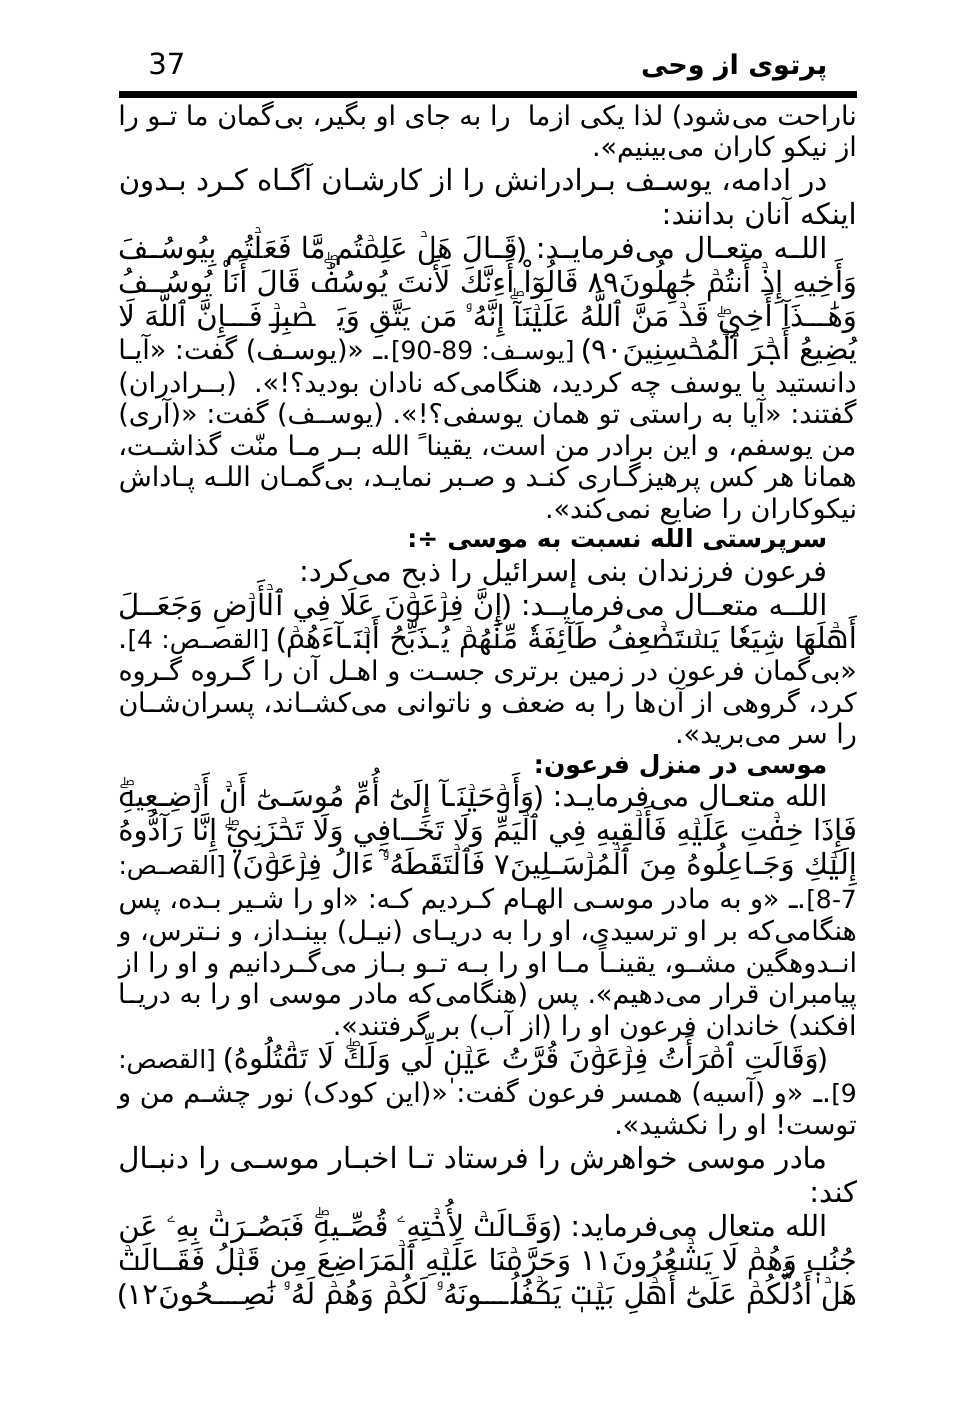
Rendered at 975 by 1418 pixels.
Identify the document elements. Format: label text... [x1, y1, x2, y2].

text در ادامه، یوسف برادرانش را از کارشان آگاه کرد بدون اینکه آنان بدانند: [118, 163, 857, 231]
text موسى در منزل فرعون: [118, 750, 857, 779]
text الله متعال می‌فرماید: ﴿وَأَوۡحَيۡنَآ إِلَىٰٓ أُمِّ مُوسَىٰٓ أَنۡ أَرۡضِعِيهِۖ فَإِذَا خِفۡتِ عَلَيۡهِ فَأَلۡقِيهِ فِي ٱلۡيَمِّ وَلَا تَخَافِي وَلَا تَحۡزَنِيٓۖ إِنَّا رَآدُّوهُ إِلَيۡكِ وَجَاعِلُوهُ مِنَ ٱلۡمُرۡسَلِينَ٧ فَٱلۡتَقَطَهُۥٓ ءَالُ فِرۡعَوۡنَ﴾ [القصص: 7-8]. «و به مادر موسی الهام کردیم که: «او را شیر بده، پس هنگامی‌که بر او ترسیدی، او را به دریای (نیل) بینداز، و نترس، و اندوهگین مشو، یقیناً ما او را به تو باز می‌گردانیم و او را از پیامبران قرار می‌دهیم». پس (هنگامی‌که مادر موسی او را به دریا افکند) خاندان فرعون او را (از آب) بر گرفتند». [118, 779, 857, 1042]
text مادر موسى خواهرش را فرستاد تا اخبار موسی را دنبال کند: [118, 1141, 857, 1209]
text الله متعال می‌فرماید: ﴿قَالَ هَلۡ عَلِمۡتُم مَّا فَعَلۡتُم بِيُوسُفَ وَأَخِيهِ إِذۡ أَنتُمۡ جَٰهِلُونَ٨٩ قَالُوٓاْ أَءِنَّكَ لَأَنتَ يُوسُفُۖ قَالَ أَنَا۠ يُوسُفُ وَهَٰذَآ أَخِيۖ قَدۡ مَنَّ ٱللَّهُ عَلَيۡنَآۖ إِنَّهُۥ مَن يَتَّقِ وَيَصۡبِرۡ فَإِنَّ ٱللَّهَ لَا يُضِيعُ أَجۡرَ ٱلۡمُحۡسِنِينَ٩٠﴾ [یوسف: 89-90]. «(یوسف) گفت: «آیا دانستید با یوسف چه کردید، هنگامی‌که نادان بودید؟!». (برادران) گفتند: «آیا به راستی تو همان یوسفی؟!». (یوسف) گفت: «(آری) من یوسفم، و این برادر من است، یقینا ً الله بر ما منّت گذاشت، همانا هر کس پرهیزگاری کند و صبر نماید، بی‌گمان الله پاداش نیکو‌کاران را ضایع نمی‌کند». [118, 231, 857, 525]
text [118, 1209, 857, 1311]
text ﴿وَقَالَتِ ٱمۡرَأَتُ فِرۡعَوۡنَ قُرَّتُ عَيۡنٖ لِّي وَلَكَۖ لَا تَقۡتُلُوهُ﴾ [القصص: 9]. «و (آسیه) همسر فرعون گفت: «(این کودک) نور چشم من و توست! او را نکشید». [118, 1042, 857, 1141]
text سرپرستی الله نسبت به موسى ÷: [118, 525, 857, 554]
text فرعون فرزندان بنی إسرائیل را ذبح می‌کرد: [118, 554, 857, 588]
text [118, 100, 857, 163]
text الله متعال می‌فرماید: ﴿إِنَّ فِرۡعَوۡنَ عَلَا فِي ٱلۡأَرۡضِ وَجَعَلَ أَهۡلَهَا شِيَعٗا يَسۡتَضۡعِفُ طَآئِفَةٗ مِّنۡهُمۡ يُذَبِّحُ أَبۡنَآءَهُمۡ﴾ [القصص: 4]. «بی‌گمان فرعون در زمین برتری جست و اهل آن را گروه گروه کرد، گروهی از آن‌ها را به ضعف و ناتوانی می‌کشاند، پسران‌شان را سر می‌برید». [118, 588, 857, 750]
